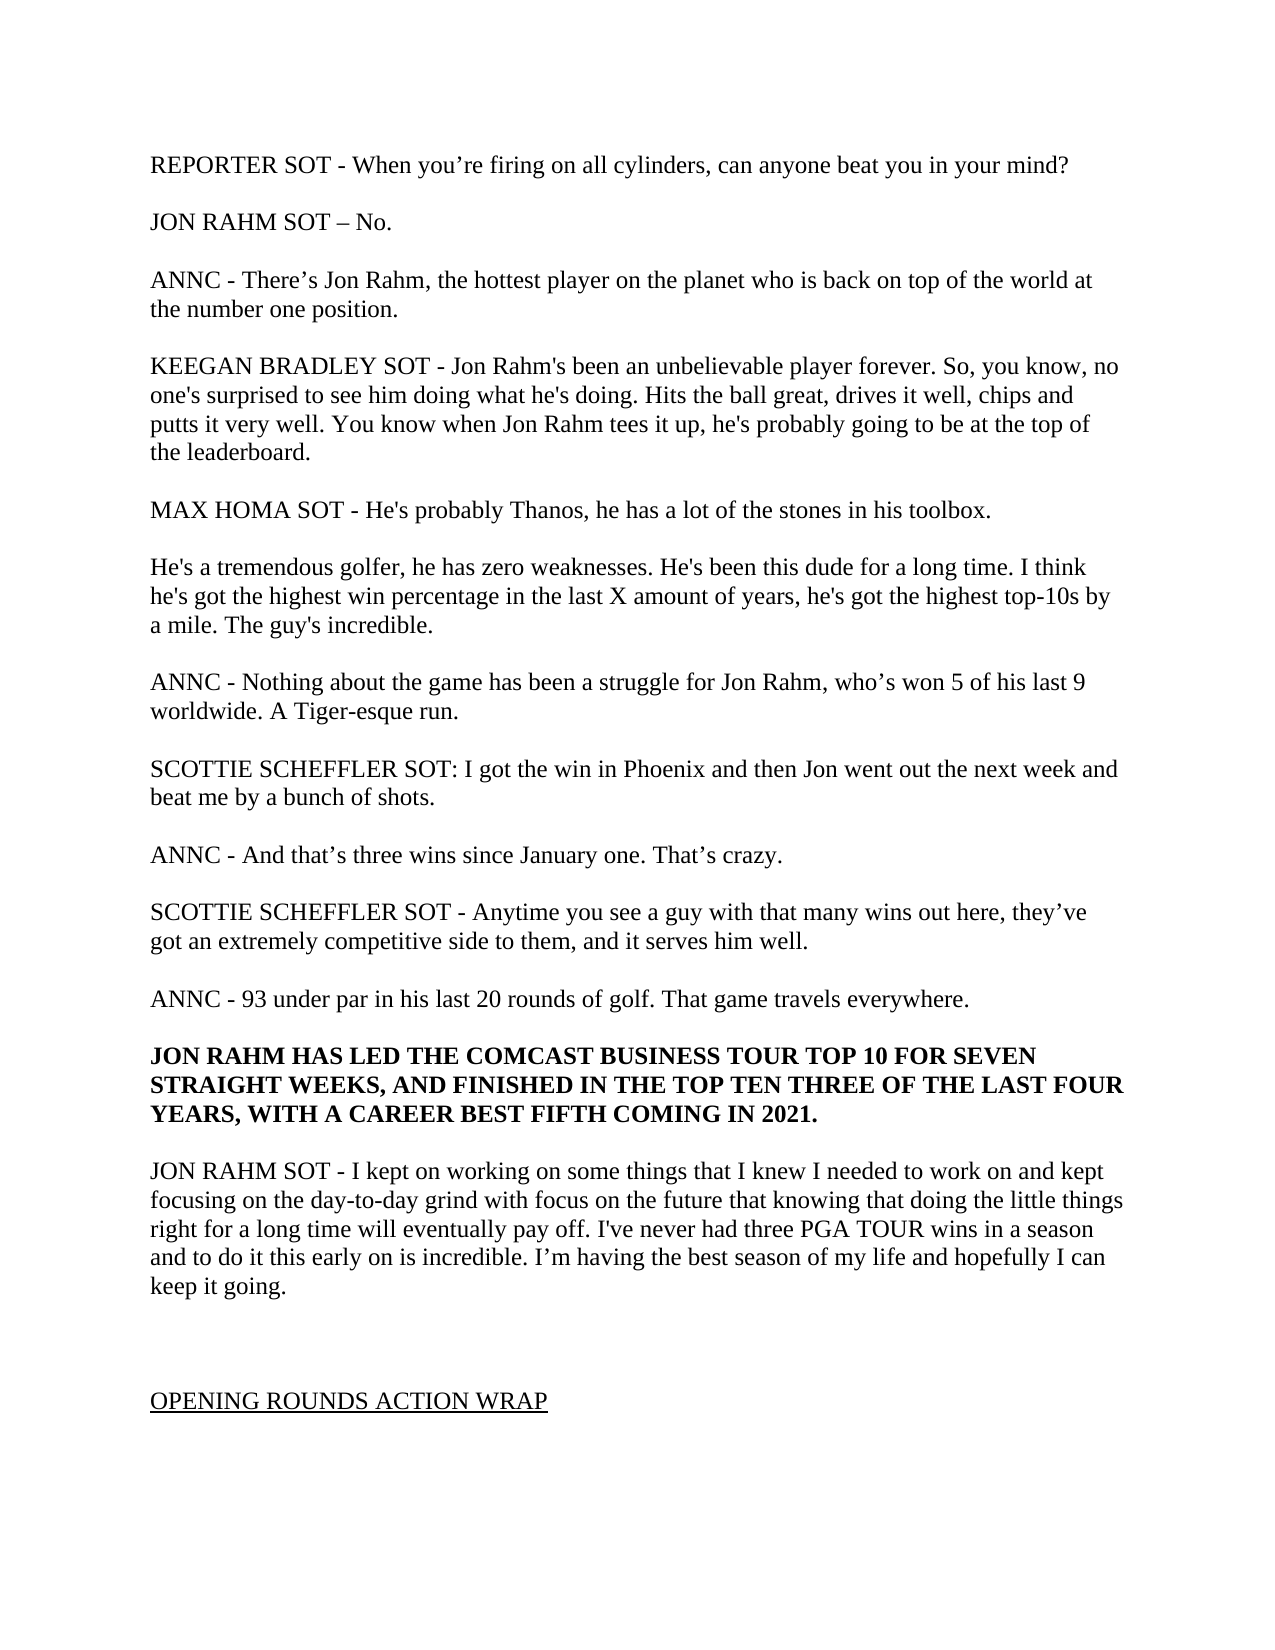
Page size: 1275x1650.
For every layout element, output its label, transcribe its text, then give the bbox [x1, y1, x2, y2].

text ANNC - And that’s three wins since January one. That’s crazy. [150, 840, 1125, 869]
text ANNC - Nothing about the game has been a struggle for Jon Rahm, who’s won 5 of his last 9 worldwide. A Tiger-esque run. [150, 667, 1125, 725]
text He's a tremendous golfer, he has zero weaknesses. He's been this dude for a long time. I think he's got the highest win percentage in the last X amount of years, he's got the highest top-10s by a mile. The guy's incredible. [150, 552, 1125, 639]
text SCOTTIE SCHEFFLER SOT: I got the win in Phoenix and then Jon went out the next week and beat me by a bunch of shots. [150, 754, 1125, 811]
text ANNC - 93 under par in his last 20 rounds of golf. That game travels everywhere. [150, 984, 1125, 1012]
text OPENING ROUNDS ACTION WRAP [150, 1386, 1125, 1415]
text JON RAHM SOT – No. [150, 207, 1125, 236]
text MAX HOMA SOT - He's probably Thanos, he has a lot of the stones in his toolbox. [150, 495, 1125, 524]
text JON RAHM SOT - I kept on working on some things that I knew I needed to work on and kept focusing on the day-to-day grind with focus on the future that knowing that doing the little things right for a long time will eventually pay off. I've never had three PGA TOUR wins in a season and to do it this early on is incredible. I’m having the best season of my life and hopefully I can keep it going. [150, 1156, 1125, 1300]
text REPORTER SOT - When you’re firing on all cylinders, can anyone beat you in your mind? [150, 150, 1125, 179]
text JON RAHM HAS LED THE COMCAST BUSINESS TOUR TOP 10 FOR SEVEN STRAIGHT WEEKS, AND FINISHED IN THE TOP TEN THREE OF THE LAST FOUR YEARS, WITH A CAREER BEST FIFTH COMING IN 2021. [150, 1041, 1125, 1127]
text KEEGAN BRADLEY SOT - Jon Rahm's been an unbelievable player forever. So, you know, no one's surprised to see him doing what he's doing. Hits the ball great, drives it well, chips and putts it very well. You know when Jon Rahm tees it up, he's probably going to be at the top of the leaderboard. [150, 351, 1125, 466]
text SCOTTIE SCHEFFLER SOT - Anytime you see a guy with that many wins out here, they’ve got an extremely competitive side to them, and it serves him well. [150, 897, 1125, 955]
text ANNC - There’s Jon Rahm, the hottest player on the planet who is back on top of the world at the number one position. [150, 265, 1125, 322]
